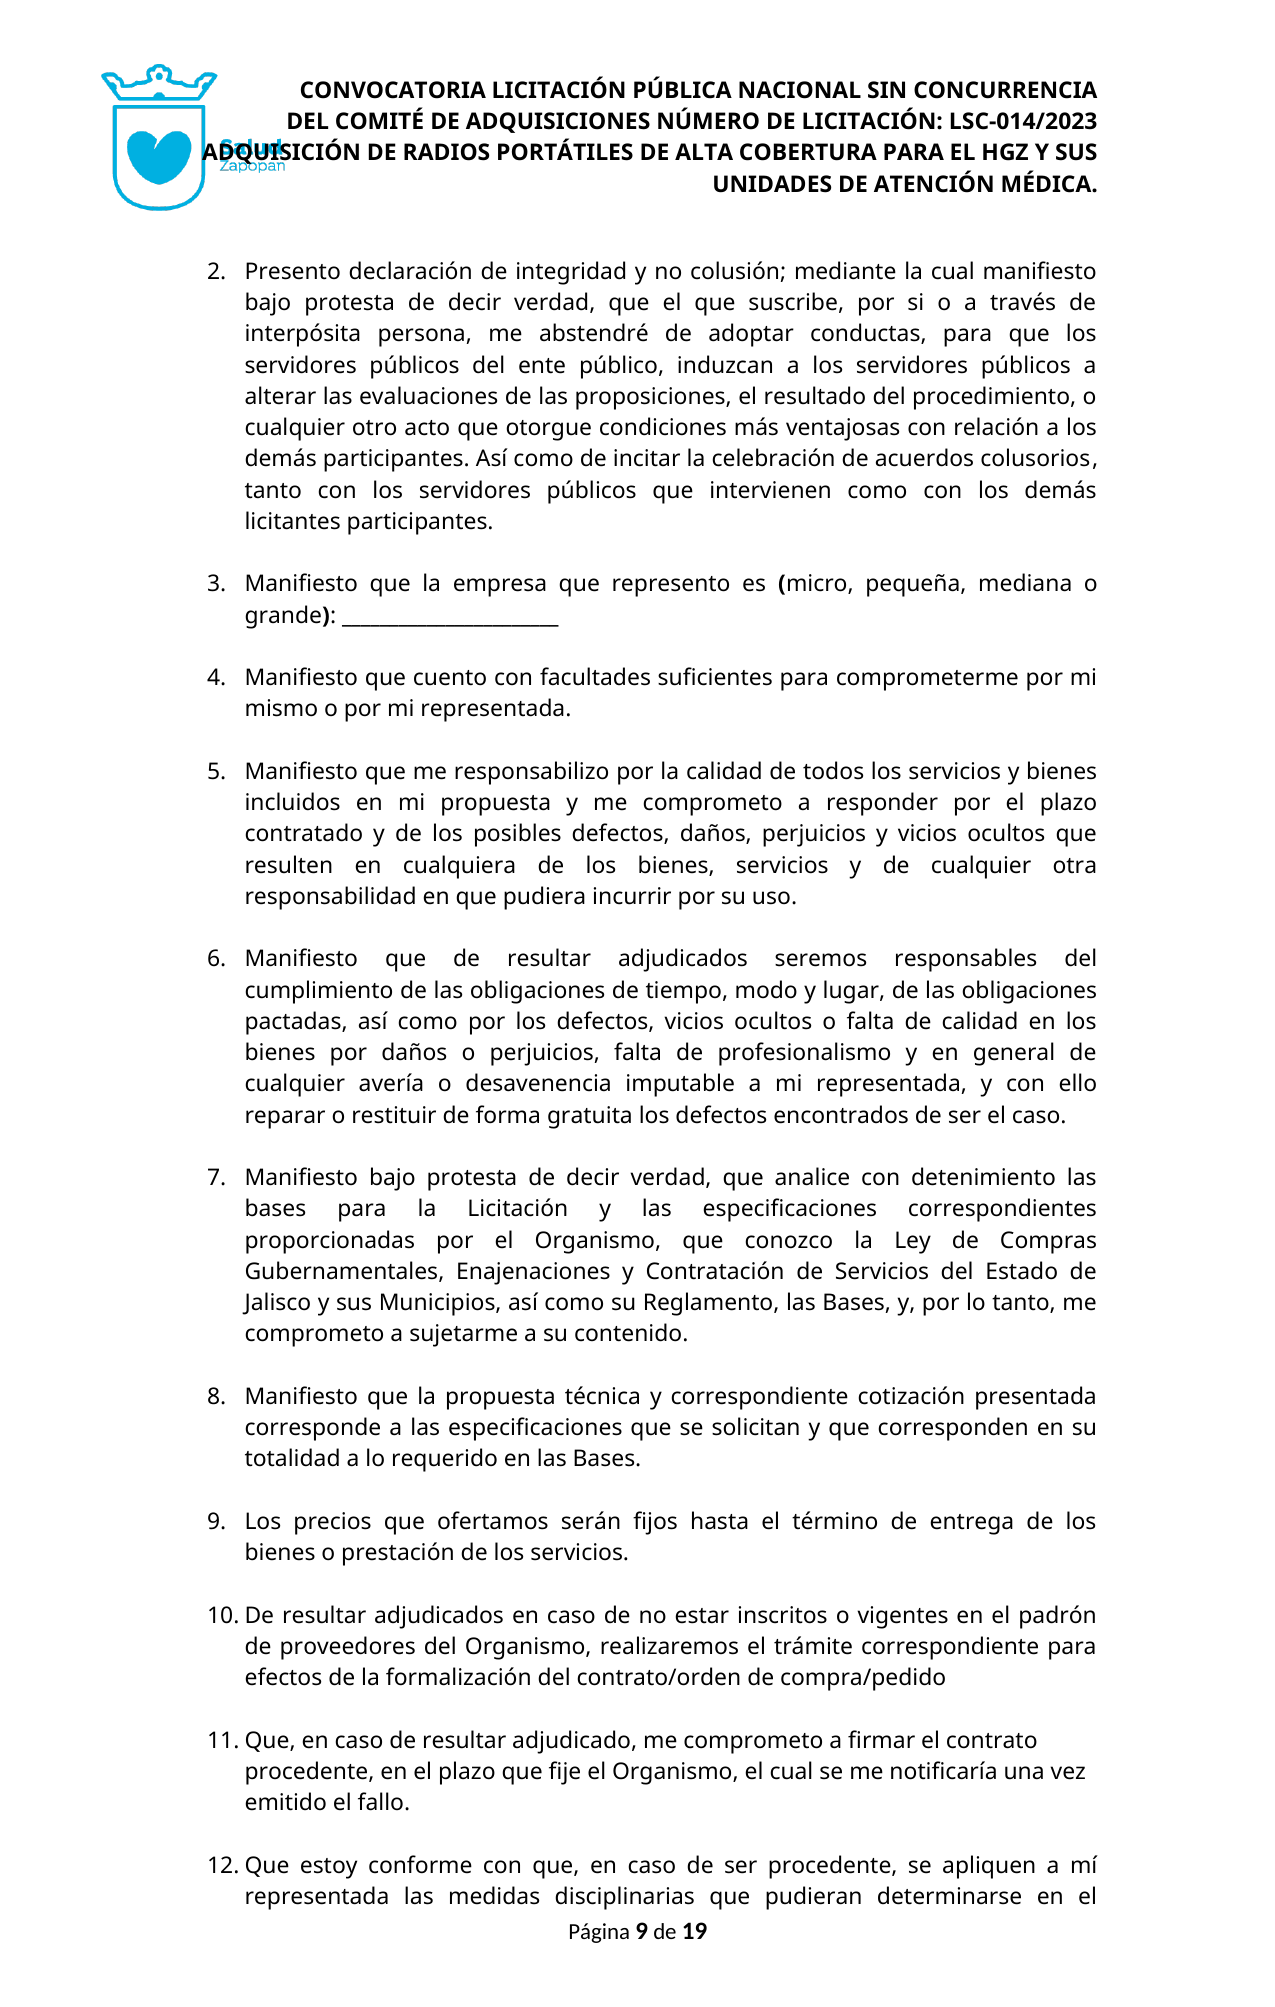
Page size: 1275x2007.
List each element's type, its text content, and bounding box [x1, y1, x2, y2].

list Manifiesto que me responsabilizo por la calidad de todos los servicios y bienes incluidos en mi propuesta y me comprometo a responder por el plazo contratado y de los posibles defectos, daños, perjuicios y vicios ocultos que resulten en cualquiera de los bienes, servicios y de cualquier otra responsabilidad en que pudiera incurrir por su uso. [207, 755, 1098, 911]
list Manifiesto que la empresa que represento es (micro, pequeña, mediana o grande): _______________________ [207, 567, 1098, 630]
picture [97, 63, 290, 220]
list Que, en caso de resultar adjudicado, me comprometo a firmar el contrato procedente, en el plazo que fije el Organismo, el cual se me notificaría una vez emitido el fallo. [207, 1724, 1098, 1817]
list Manifiesto que la propuesta técnica y correspondiente cotización presentada corresponde a las especificaciones que se solicitan y que corresponden en su totalidad a lo requerido en las Bases. [207, 1380, 1098, 1474]
list Manifiesto bajo protesta de decir verdad, que analice con detenimiento las bases para la Licitación y las especificaciones correspondientes proporcionadas por el Organismo, que conozco la Ley de Compras Gubernamentales, Enajenaciones y Contratación de Servicios del Estado de Jalisco y sus Municipios, así como su Reglamento, las Bases, y, por lo tanto, me comprometo a sujetarme a su contenido. [207, 1161, 1098, 1349]
list Manifiesto que cuento con facultades suficientes para comprometerme por mi mismo o por mi representada. [207, 661, 1098, 724]
list Los precios que ofertamos serán fijos hasta el término de entrega de los bienes o prestación de los servicios. [207, 1505, 1098, 1567]
list Manifiesto que de resultar adjudicados seremos responsables del cumplimiento de las obligaciones de tiempo, modo y lugar, de las obligaciones pactadas, así como por los defectos, vicios ocultos o falta de calidad en los bienes por daños o perjuicios, falta de profesionalismo y en general de cualquier avería o desavenencia imputable a mi representada, y con ello reparar o restituir de forma gratuita los defectos encontrados de ser el caso. [207, 942, 1098, 1130]
picture [108, 68, 211, 96]
list Presento declaración de integridad y no colusión; mediante la cual manifiesto bajo protesta de decir verdad, que el que suscribe, por si o a través de interpósita persona, me abstendré de adoptar conductas, para que los servidores públicos del ente público, induzcan a los servidores públicos a alterar las evaluaciones de las proposiciones, el resultado del procedimiento, o cualquier otro acto que otorgue condiciones más ventajosas con relación a los demás participantes. Así como de incitar la celebración de acuerdos colusorios, tanto con los servidores públicos que intervienen como con los demás licitantes participantes. [207, 255, 1098, 536]
list De resultar adjudicados en caso de no estar inscritos o vigentes en el padrón de proveedores del Organismo, realizaremos el trámite correspondiente para efectos de la formalización del contrato/orden de compra/pedido [207, 1599, 1098, 1692]
